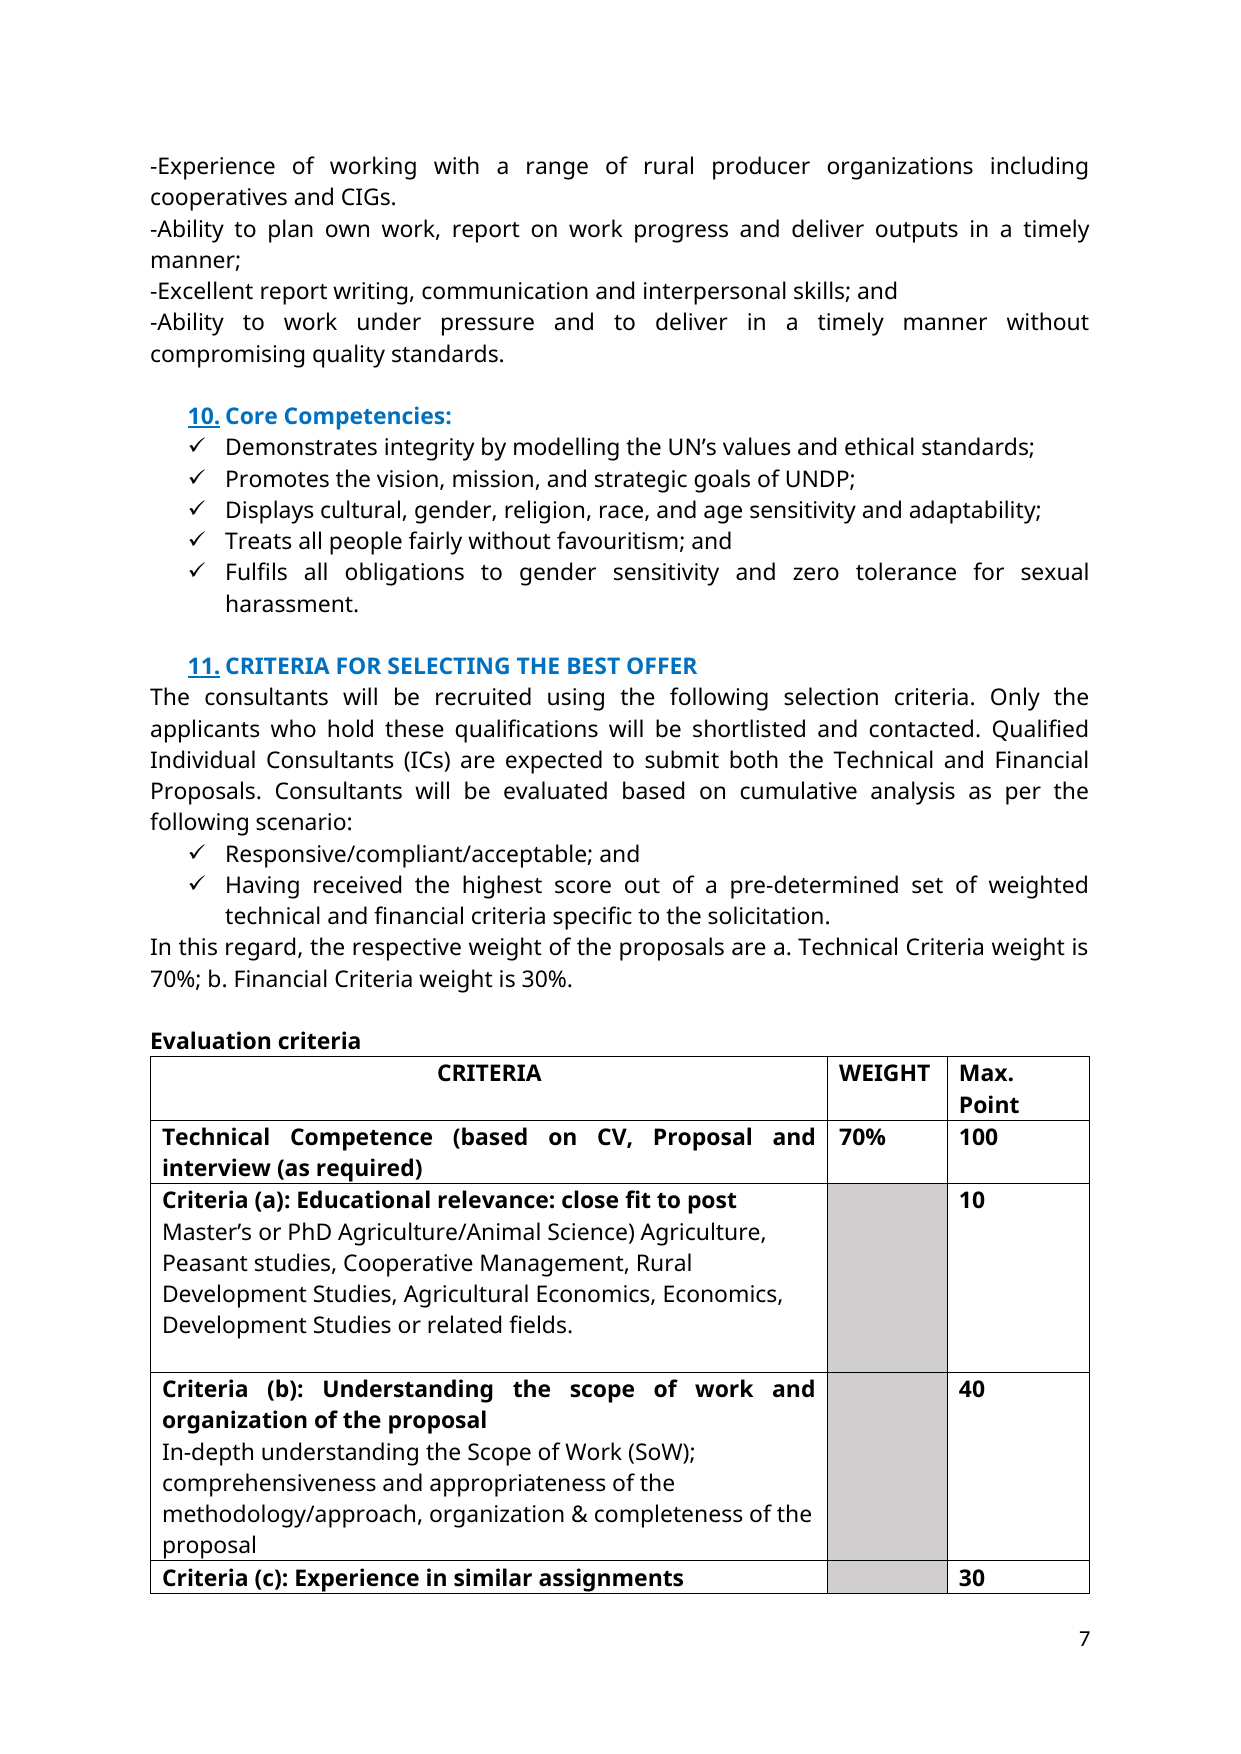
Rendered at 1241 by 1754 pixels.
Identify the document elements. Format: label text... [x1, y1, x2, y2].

table_cell [828, 1561, 947, 1593]
table_cell Criteria (b): Understanding the scope of work and organization of the proposal In-depth understanding the Scope of Work (SoW); comprehensiveness and appropriateness of the methodology/approach, organization & completeness of the proposal [151, 1373, 827, 1560]
list Demonstrates integrity by modelling the UN’s values and ethical standards; [187, 431, 1090, 462]
text The consultants will be recruited using the following selection criteria. Only the applicants who hold these qualifications will be shortlisted and contacted. Qualified Individual Consultants (ICs) are expected to submit both the Technical and Financial Proposals. Consultants will be evaluated based on cumulative analysis as per the following scenario: [150, 681, 1090, 837]
table_header WEIGHT [828, 1057, 947, 1120]
list Treats all people fairly without favouritism; and [187, 525, 1090, 556]
table_cell Criteria (a): Educational relevance: close fit to post Master’s or PhD Agriculture/Animal Science) Agriculture, Peasant studies, Cooperative Management, Rural Development Studies, Agricultural Economics, Economics, Development Studies or related fields. [151, 1184, 827, 1372]
text -Ability to work under pressure and to deliver in a timely manner without compromising quality standards. [150, 306, 1090, 369]
table_cell [828, 1373, 947, 1560]
text -Experience of working with a range of rural producer organizations including cooperatives and CIGs. [150, 150, 1090, 212]
table_cell [828, 1184, 947, 1372]
list Fulfils all obligations to gender sensitivity and zero tolerance for sexual harassment. [187, 556, 1090, 619]
table_cell 30 [948, 1561, 1089, 1593]
text Evaluation criteria [150, 1025, 1090, 1056]
table_cell Technical Competence (based on CV, Proposal and interview (as required) [151, 1121, 827, 1183]
list Displays cultural, gender, religion, race, and age sensitivity and adaptability; [187, 494, 1090, 525]
table_cell 100 [948, 1121, 1089, 1183]
list CRITERIA FOR SELECTING THE BEST OFFER [187, 650, 1090, 681]
text -Excellent report writing, communication and interpersonal skills; and [150, 275, 1090, 306]
text -Ability to plan own work, report on work progress and deliver outputs in a timely manner; [150, 212, 1090, 275]
table_cell 10 [948, 1184, 1089, 1372]
table_cell 40 [948, 1373, 1089, 1560]
table_header CRITERIA [151, 1057, 827, 1120]
table_header Max. Point [948, 1057, 1089, 1120]
table_cell 70% [828, 1121, 947, 1183]
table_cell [151, 1561, 827, 1593]
list Having received the highest score out of a pre-determined set of weighted technical and financial criteria specific to the solicitation. [187, 869, 1090, 931]
list Core Competencies: [187, 400, 1090, 431]
list Responsive/compliant/acceptable; and [187, 837, 1090, 869]
text In this regard, the respective weight of the proposals are a. Technical Criteria weight is 70%; b. Financial Criteria weight is 30%. [150, 931, 1090, 994]
list Promotes the vision, mission, and strategic goals of UNDP; [187, 462, 1090, 494]
